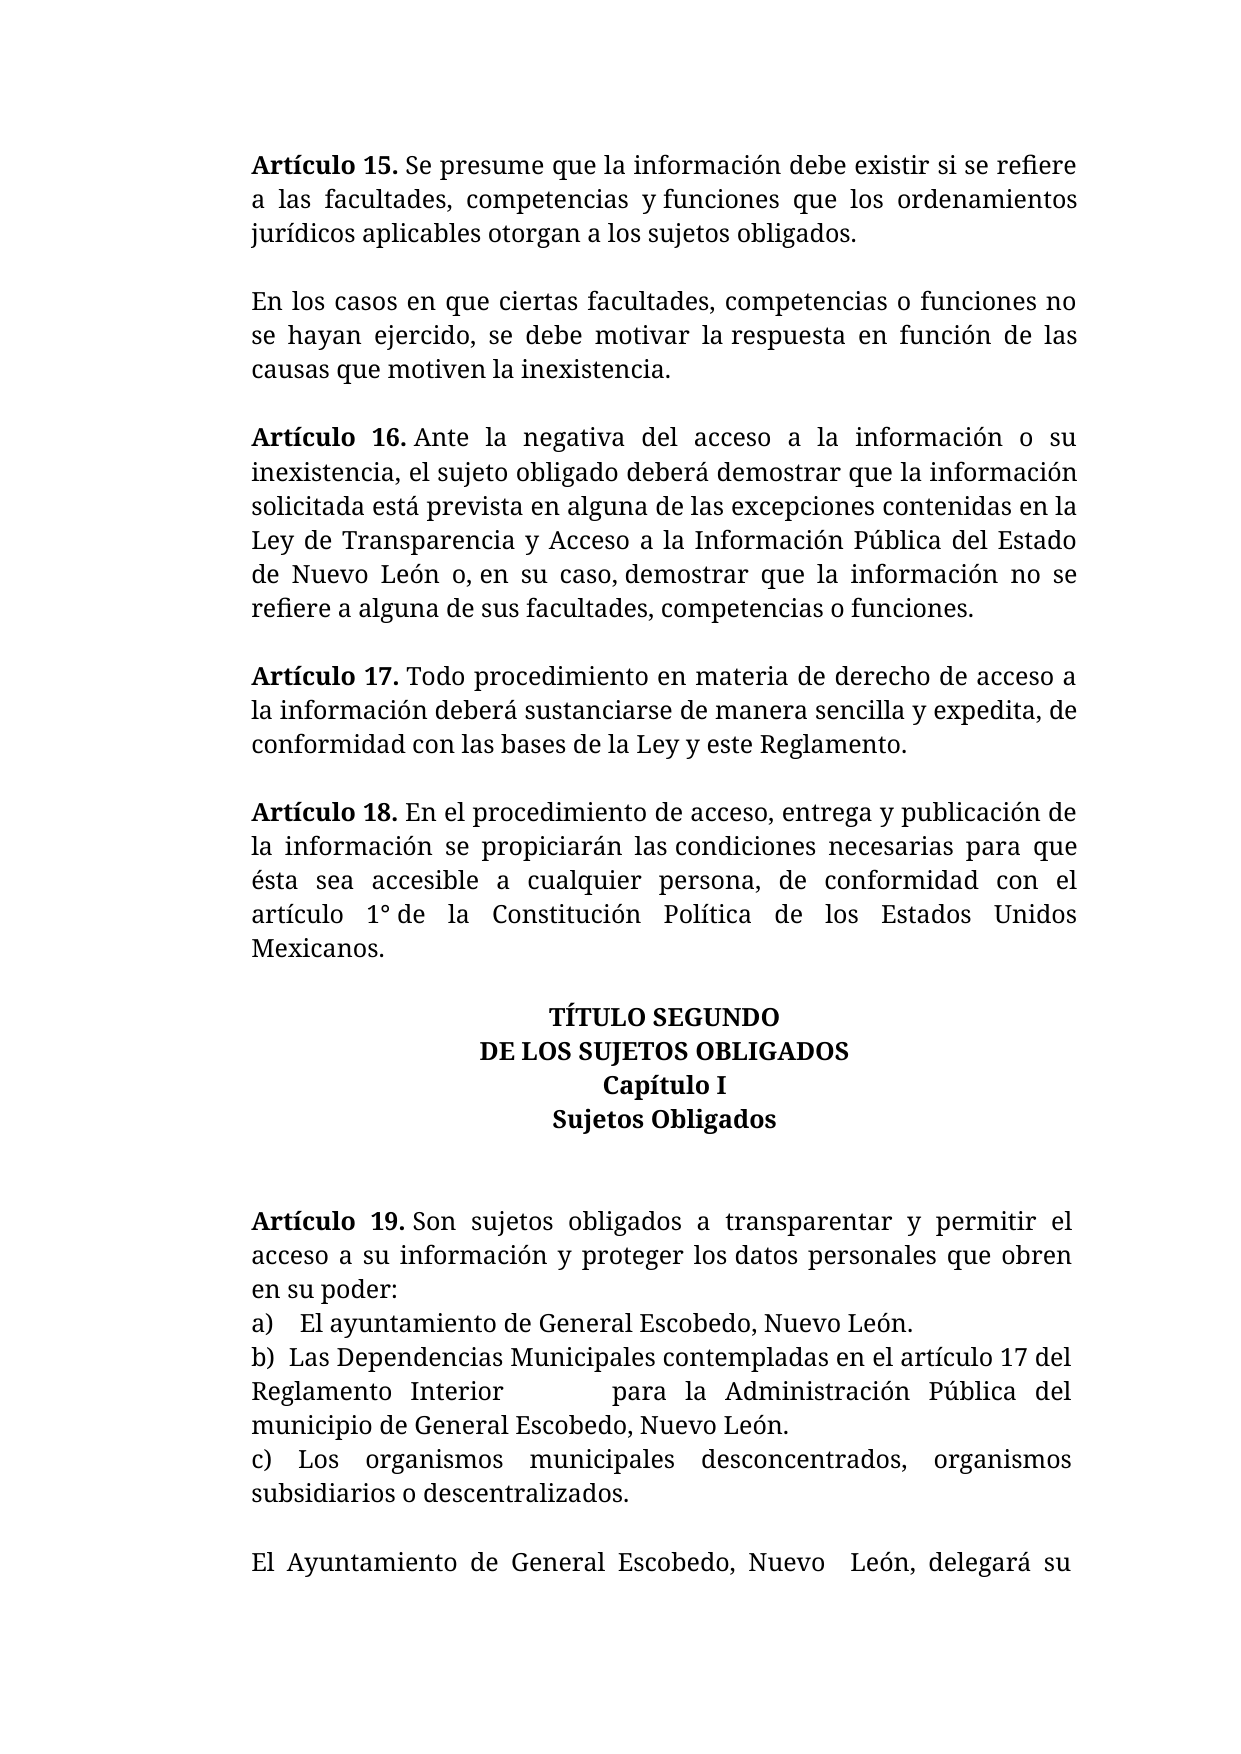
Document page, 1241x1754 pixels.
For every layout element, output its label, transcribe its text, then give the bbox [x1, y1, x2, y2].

text Artículo 16. Ante la negativa del acceso a la información o su inexistencia, el sujeto obligado deberá demostrar que la información solicitada está prevista en alguna de las excepciones contenidas en la Ley de Transparencia y Acceso a la Información Pública del Estado de Nuevo León o, en su caso, demostrar que la información no se refiere a alguna de sus facultades, competencias o funciones. [251, 420, 1078, 624]
text a) El ayuntamiento de General Escobedo, Nuevo León. [251, 1306, 1073, 1340]
text b) Las Dependencias Municipales contempladas en el artículo 17 del Reglamento Interior para la Administración Pública del municipio de General Escobedo, Nuevo León. [251, 1340, 1073, 1442]
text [251, 1544, 1073, 1578]
text c) Los organismos municipales desconcentrados, organismos subsidiarios o descentralizados. [251, 1442, 1073, 1510]
text Capítulo I [251, 1067, 1078, 1101]
text Artículo 17. Todo procedimiento en materia de derecho de acceso a la información deberá sustanciarse de manera sencilla y expedita, de conformidad con las bases de la Ley y este Reglamento. [251, 658, 1078, 761]
text TÍTULO SEGUNDO [251, 999, 1078, 1033]
text Artículo 15. Se presume que la información debe existir si se refiere a las facultades, competencias y funciones que los ordenamientos jurídicos aplicables otorgan a los sujetos obligados. [251, 148, 1078, 250]
text Sujetos Obligados [251, 1101, 1078, 1135]
text DE LOS SUJETOS OBLIGADOS [251, 1033, 1078, 1067]
text Artículo 19. Son sujetos obligados a transparentar y permitir el acceso a su información y proteger los datos personales que obren en su poder: [251, 1203, 1073, 1306]
text Artículo 18. En el procedimiento de acceso, entrega y publicación de la información se propiciarán las condiciones necesarias para que ésta sea accesible a cualquier persona, de conformidad con el artículo 1° de la Constitución Política de los Estados Unidos Mexicanos. [251, 795, 1078, 965]
text En los casos en que ciertas facultades, competencias o funciones no se hayan ejercido, se debe motivar la respuesta en función de las causas que motiven la inexistencia. [251, 284, 1078, 386]
